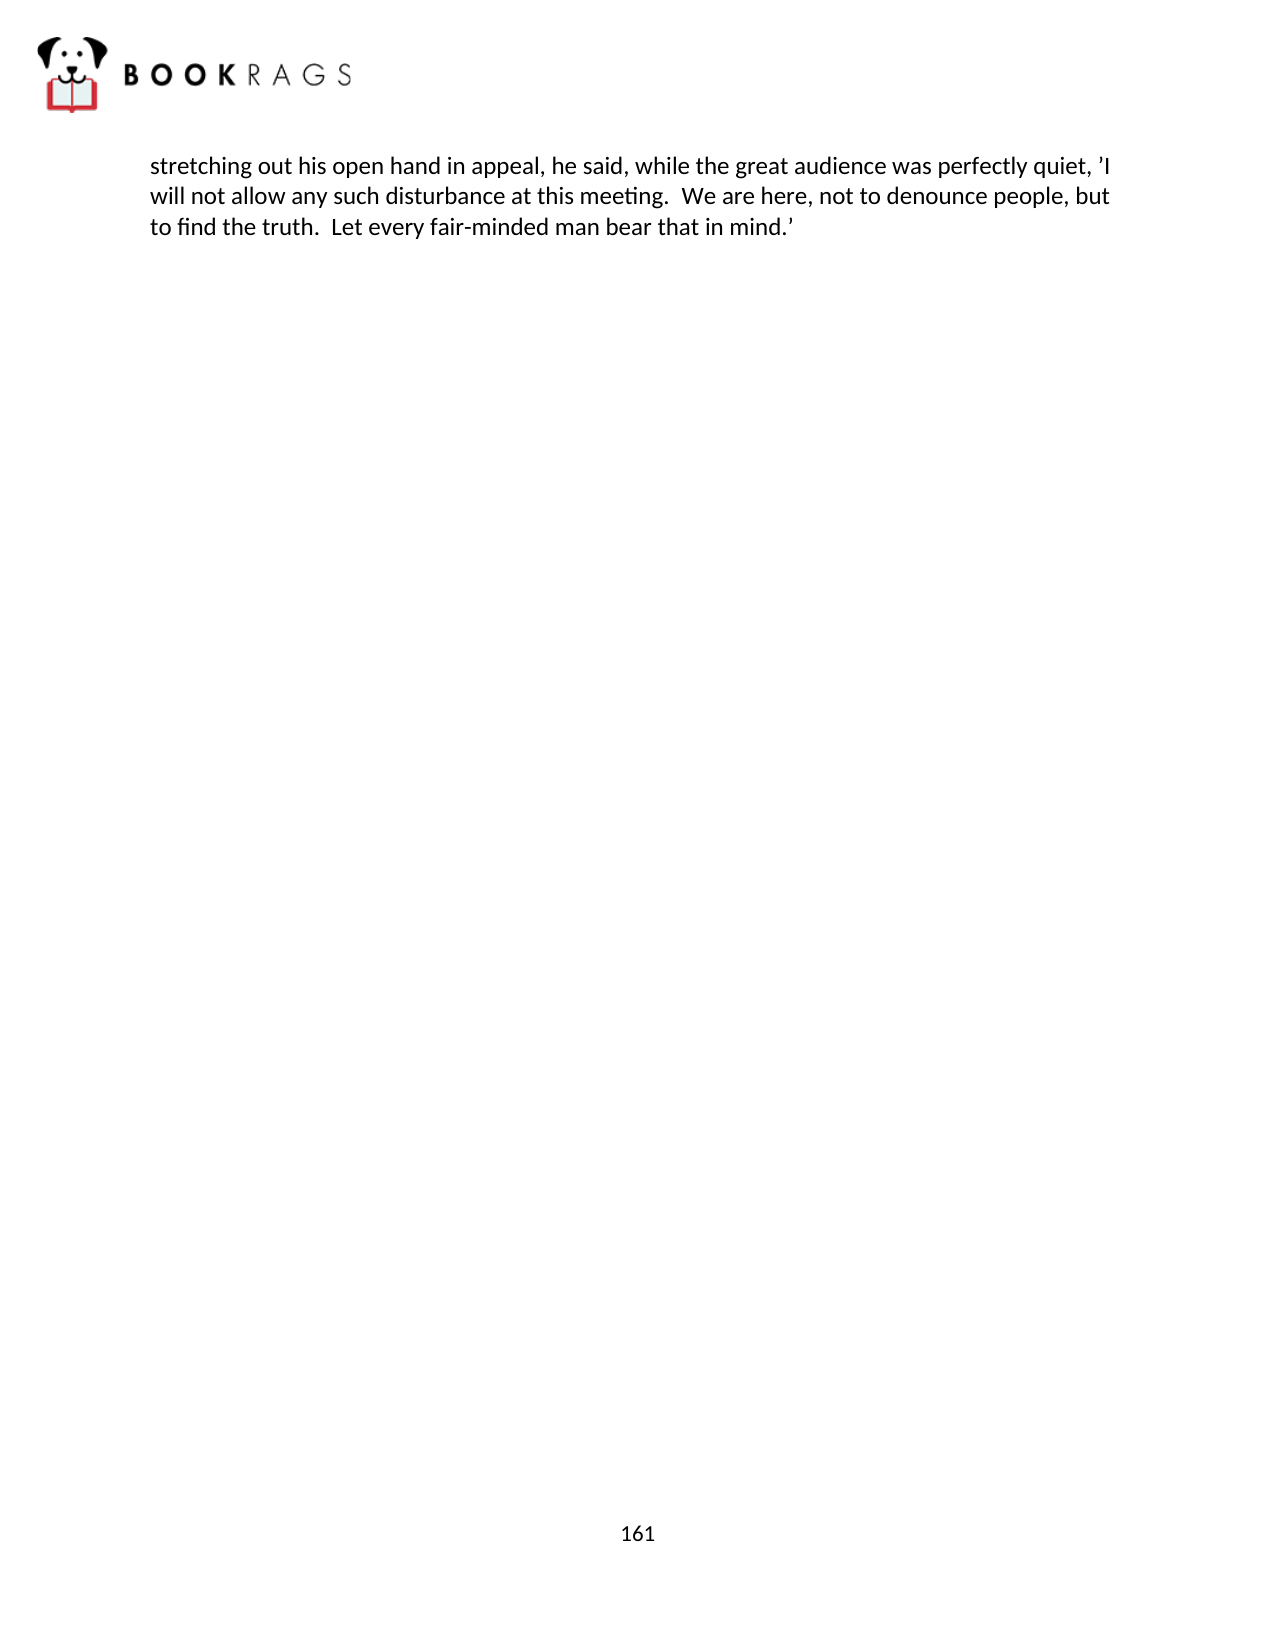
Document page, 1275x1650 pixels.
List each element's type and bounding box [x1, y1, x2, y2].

picture [37, 37, 351, 113]
text [150, 150, 1125, 242]
